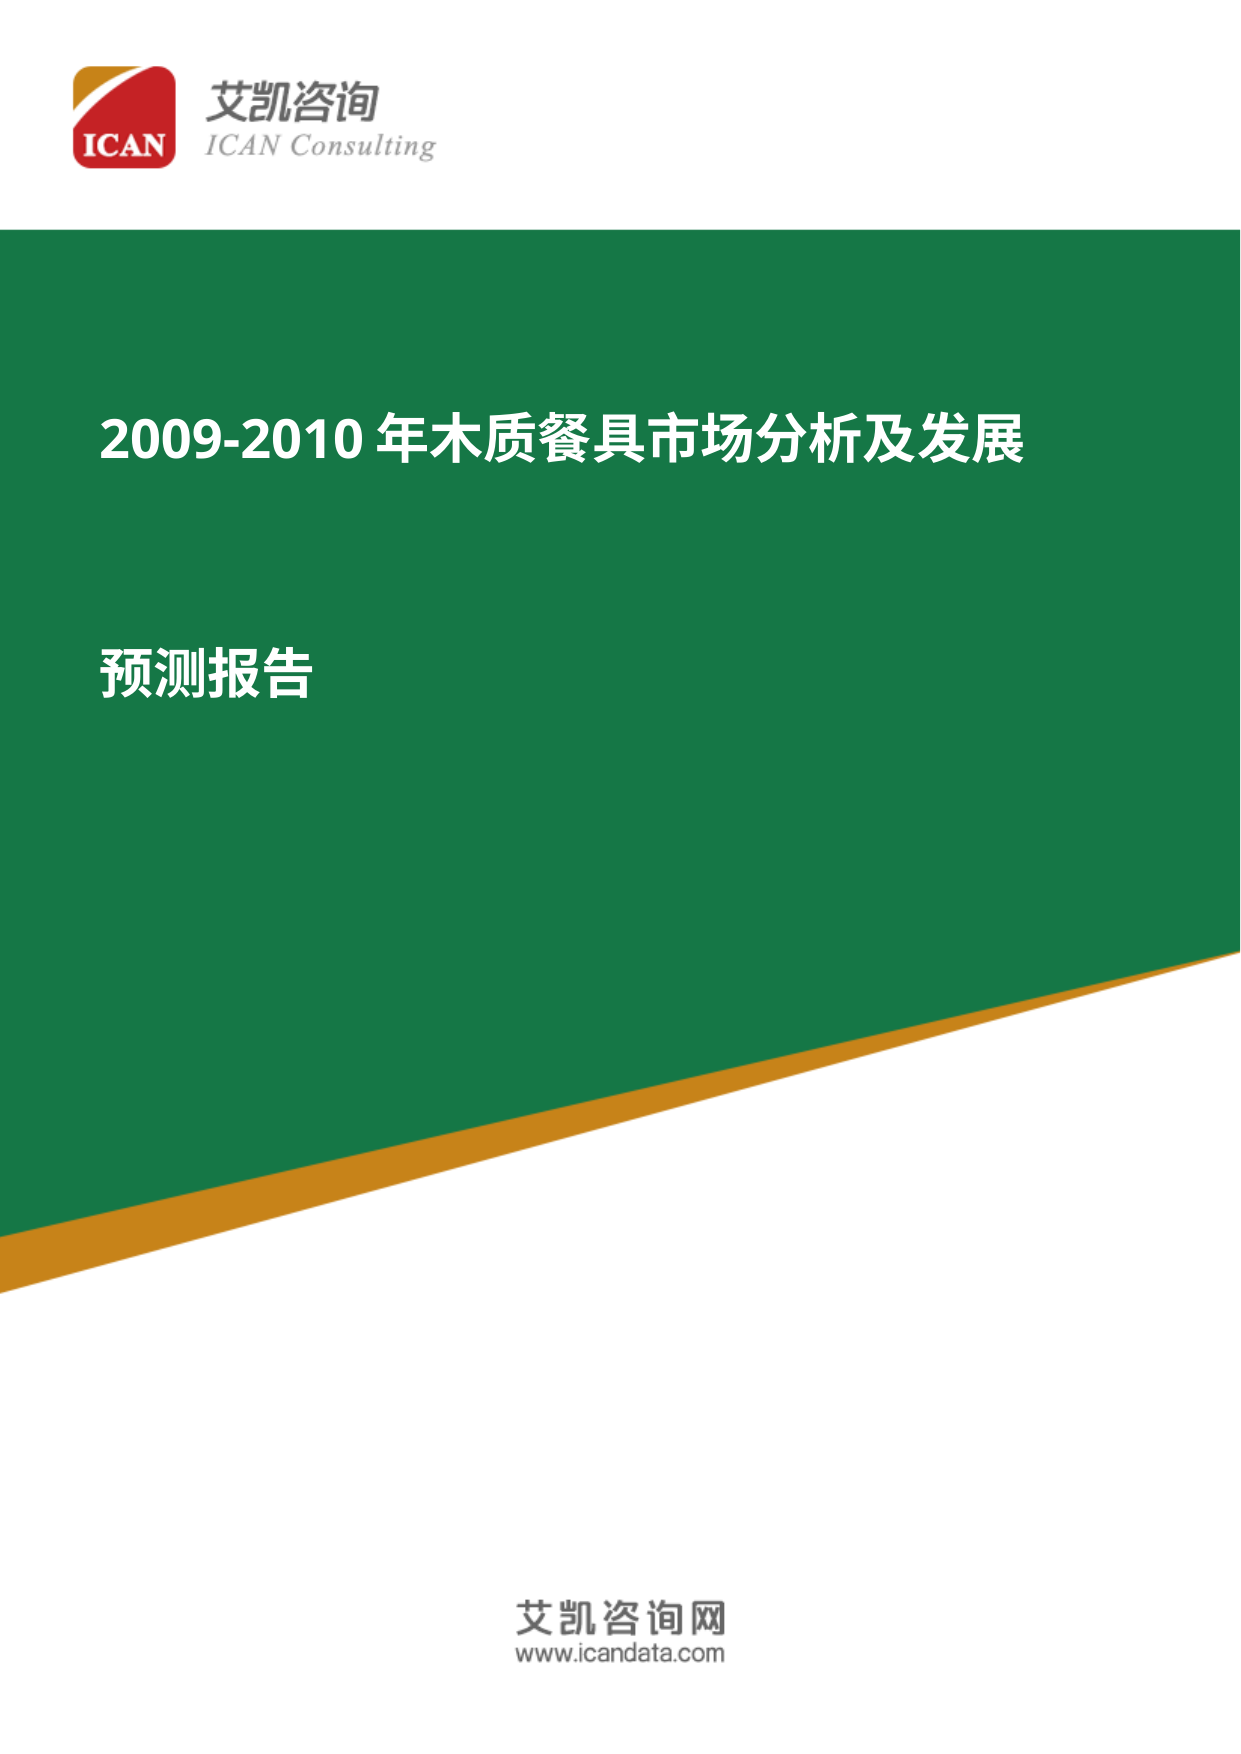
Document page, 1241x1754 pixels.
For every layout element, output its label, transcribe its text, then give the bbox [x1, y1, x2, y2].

picture [0, 5, 1241, 1754]
subtitle 2009-2010年木质餐具市场分析及发展预测报告 [99, 386, 1053, 718]
